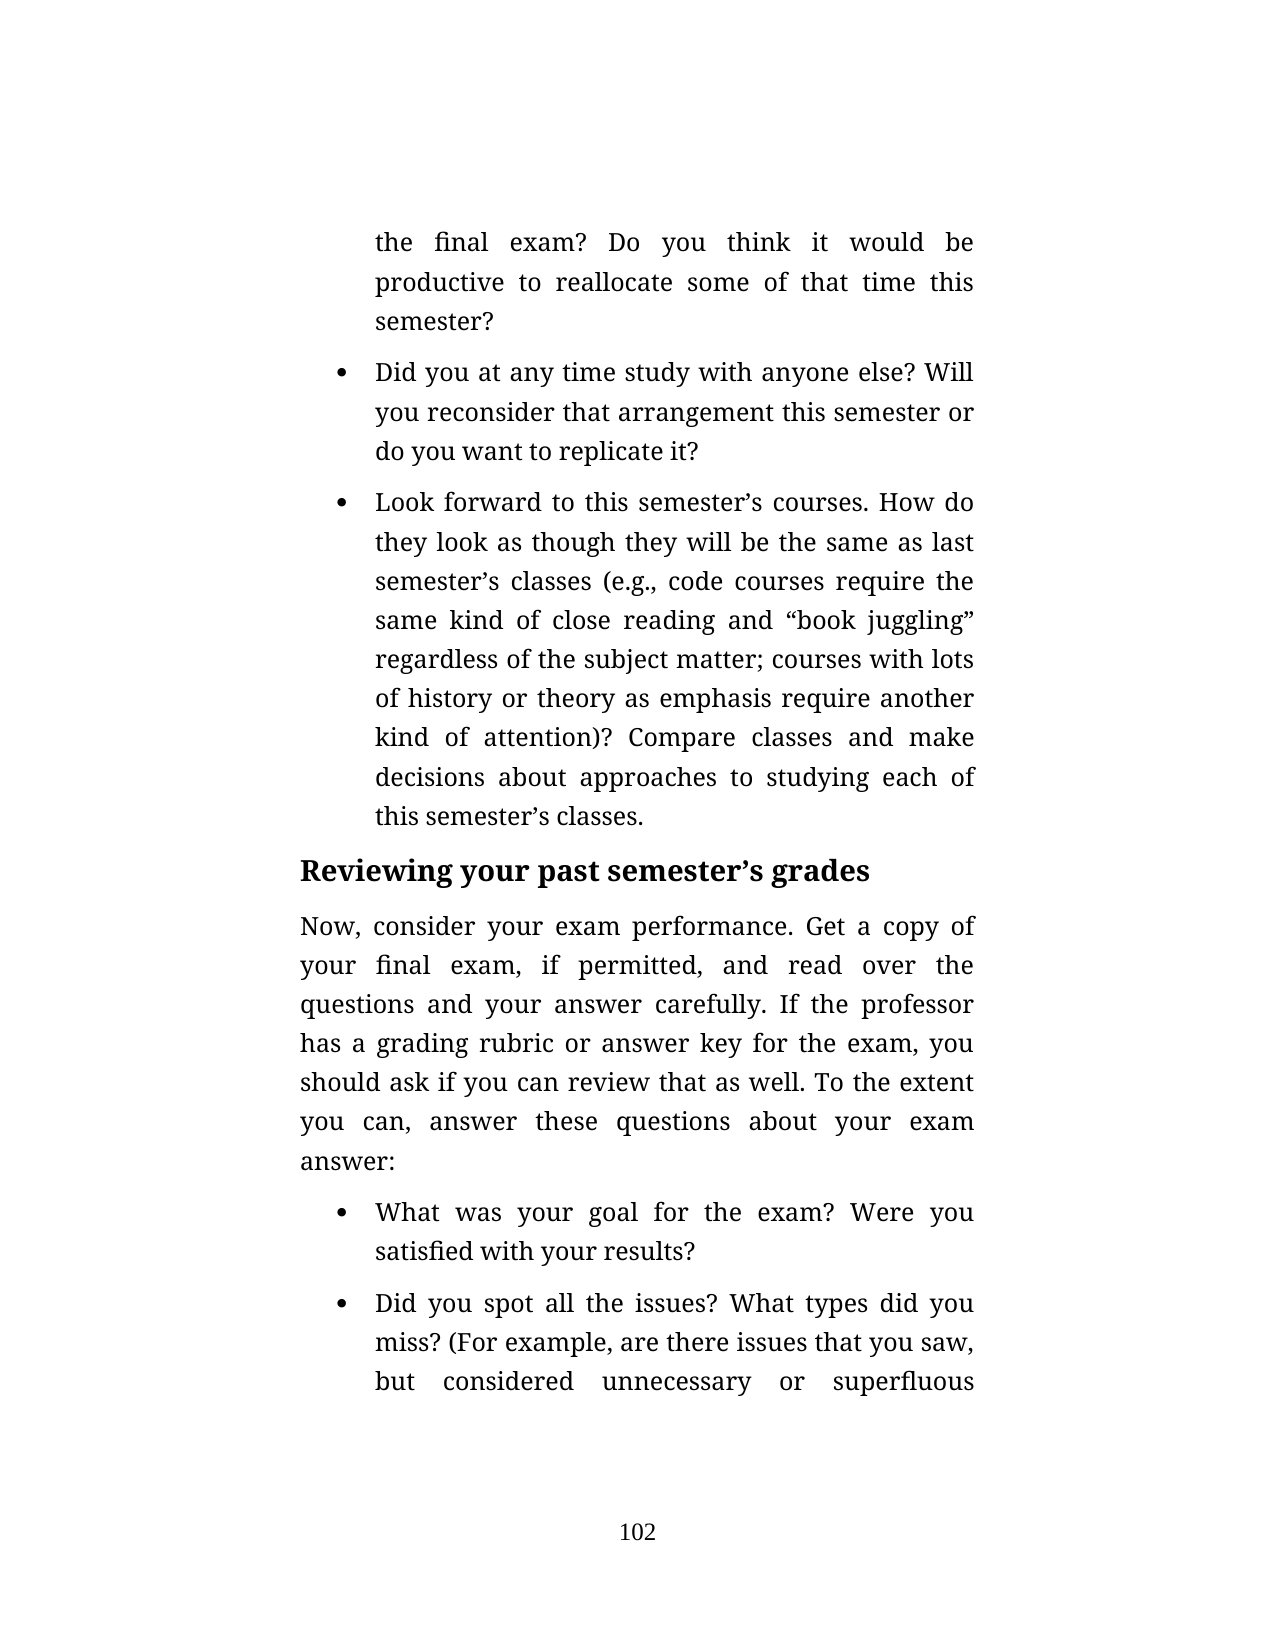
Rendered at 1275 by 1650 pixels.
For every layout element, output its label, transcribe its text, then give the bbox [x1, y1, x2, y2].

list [337, 225, 975, 337]
subtitle Reviewing your past semester’s grades [300, 850, 975, 890]
text Now, consider your exam performance. Get a copy of your final exam, if permitted, and read over the questions and your answer carefully. If the professor has a grading rubric or answer key for the exam, you should ask if you can review that as well. To the extent you can, answer these questions about your exam answer: [300, 908, 975, 1177]
list Look forward to this semester’s courses. How do they look as though they will be the same as last semester’s classes (e.g., code courses require the same kind of close reading and “book juggling” regardless of the subject matter; courses with lots of history or theory as emphasis require another kind of attention)? Compare classes and make decisions about approaches to studying each of this semester’s classes. [337, 485, 975, 832]
list What was your goal for the exam? Were you satisfied with your results? [337, 1195, 975, 1268]
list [337, 1286, 975, 1398]
list Did you at any time study with anyone else? Will you reconsider that arrangement this semester or do you want to replicate it? [337, 355, 975, 467]
